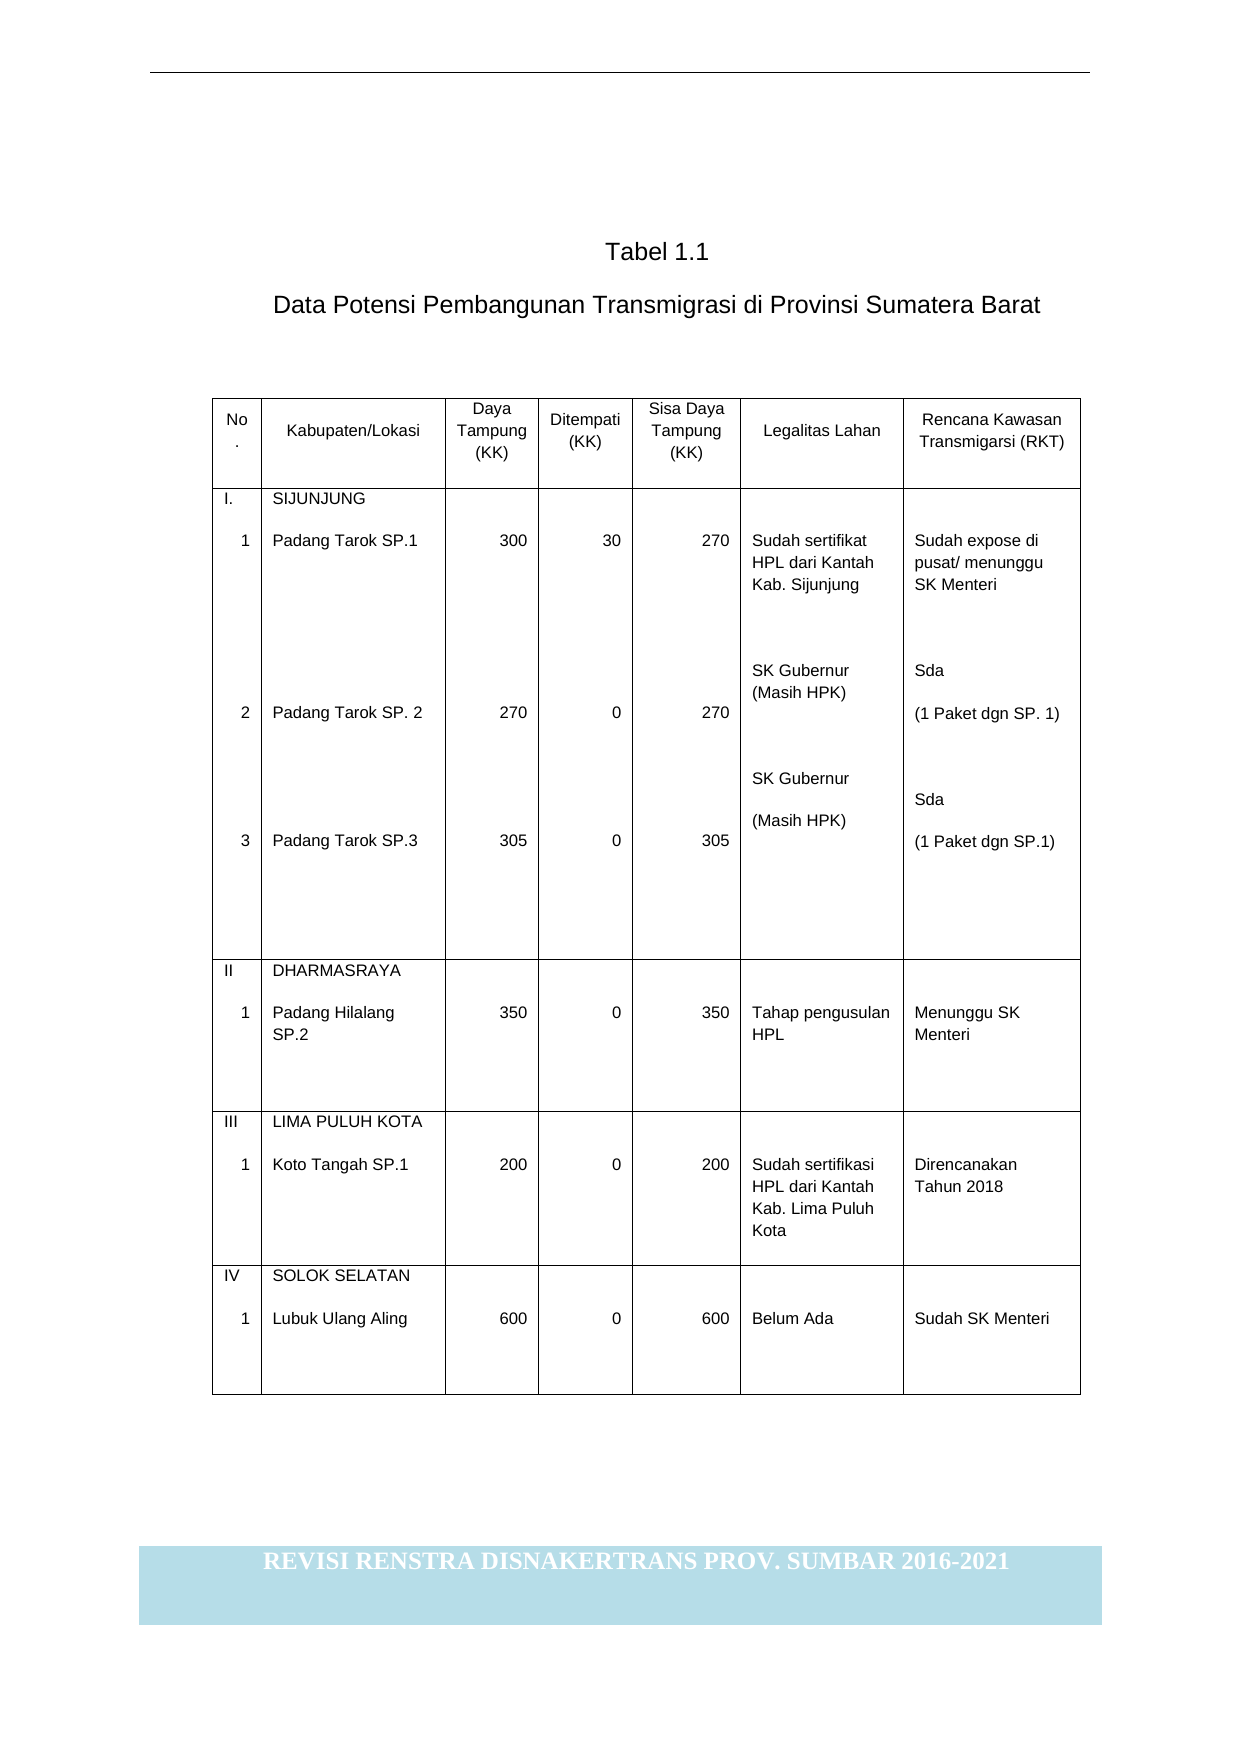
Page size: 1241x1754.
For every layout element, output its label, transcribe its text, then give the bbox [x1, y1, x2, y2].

table_cell 350 [633, 960, 740, 1111]
table_cell III 1 [213, 1112, 261, 1265]
table_cell 300 270 305 [446, 489, 538, 959]
table_cell 0 [539, 1112, 632, 1265]
table_cell 200 [446, 1112, 538, 1265]
table_cell I. 1 2 3 [213, 489, 261, 959]
table_cell Sudah SK Menteri [904, 1266, 1080, 1394]
table_cell Direncanakan Tahun 2018 [904, 1112, 1080, 1265]
table_cell Sudah sertifikasi HPL dari Kantah Kab. Lima Puluh Kota [741, 1112, 903, 1265]
text Tabel 1.1 [224, 237, 1090, 265]
table_cell Belum Ada [741, 1266, 903, 1394]
table_cell 600 [446, 1266, 538, 1394]
table_header Legalitas Lahan [741, 399, 903, 487]
table_cell Sudah sertifikat HPL dari Kantah Kab. Sijunjung SK Gubernur (Masih HPK) SK Gubernur (Masih HPK) [741, 489, 903, 959]
table_cell 350 [446, 960, 538, 1111]
table_header No. [213, 399, 261, 487]
table_cell 270 270 305 [633, 489, 740, 959]
table_cell SIJUNJUNG Padang Tarok SP.1 Padang Tarok SP. 2 Padang Tarok SP.3 [262, 489, 445, 959]
table_cell Menunggu SK Menteri [904, 960, 1080, 1111]
table_header Sisa Daya Tampung (KK) [633, 399, 740, 487]
table_cell 0 [539, 960, 632, 1111]
table_header Kabupaten/Lokasi [262, 399, 445, 487]
table_cell 0 [539, 1266, 632, 1394]
table_header Ditempati (KK) [539, 399, 632, 487]
table_header Daya Tampung (KK) [446, 399, 538, 487]
table_cell LIMA PULUH KOTA Koto Tangah SP.1 [262, 1112, 445, 1265]
table_cell 30 0 0 [539, 489, 632, 959]
table_cell 600 [633, 1266, 740, 1394]
table_cell 200 [633, 1112, 740, 1265]
text Data Potensi Pembangunan Transmigrasi di Provinsi Sumatera Barat [224, 290, 1090, 319]
table_cell IV 1 [213, 1266, 261, 1394]
table_cell Sudah expose di pusat/ menunggu SK Menteri Sda (1 Paket dgn SP. 1) Sda (1 Paket dgn SP.1) [904, 489, 1080, 959]
table_cell SOLOK SELATAN Lubuk Ulang Aling [262, 1266, 445, 1394]
table_header Rencana Kawasan Transmigarsi (RKT) [904, 399, 1080, 487]
table_cell II 1 [213, 960, 261, 1111]
table_cell DHARMASRAYA Padang Hilalang SP.2 [262, 960, 445, 1111]
table_cell Tahap pengusulan HPL [741, 960, 903, 1111]
